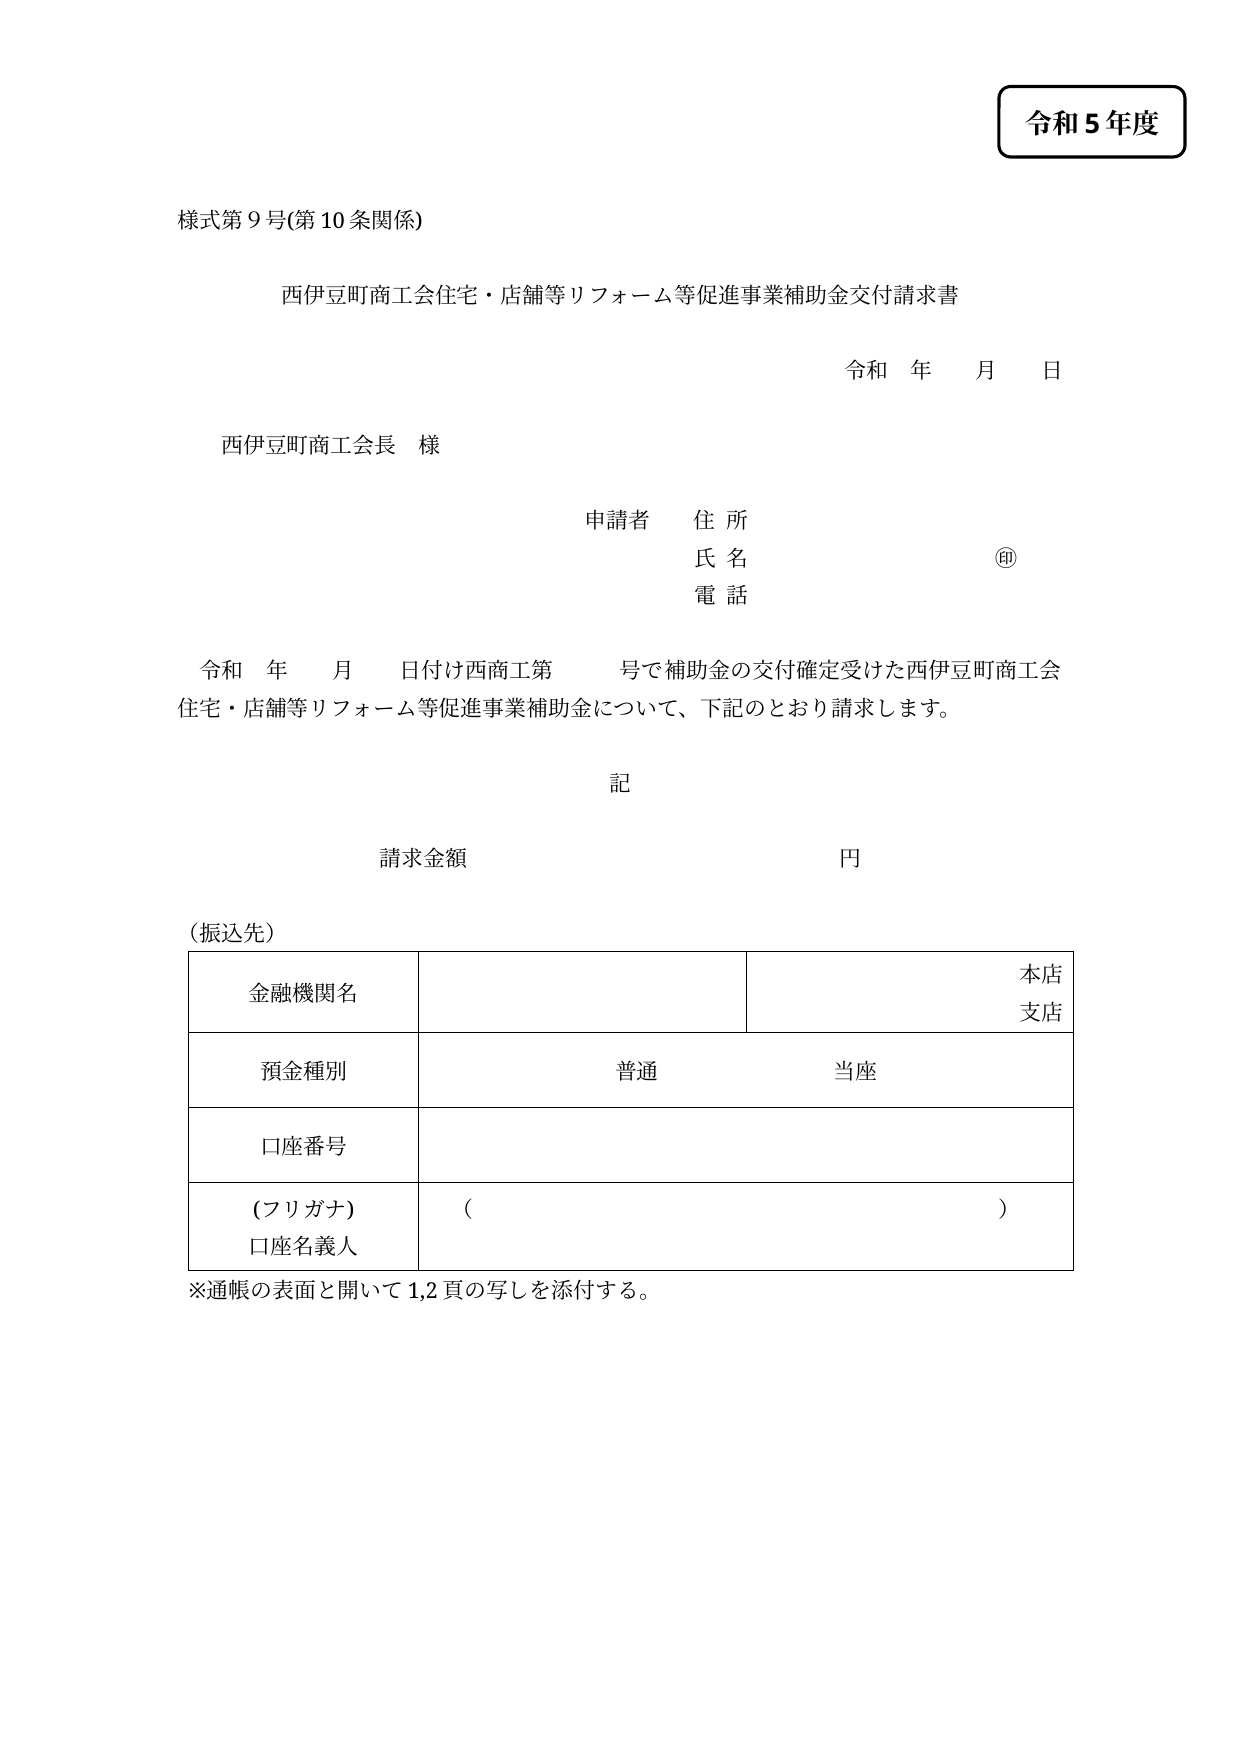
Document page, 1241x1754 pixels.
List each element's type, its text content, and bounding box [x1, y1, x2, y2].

text 令和 年 月 日 [177, 351, 1063, 388]
table_header 本店 支店 [747, 952, 1073, 1032]
text （振込先） [177, 913, 1063, 951]
text 氏名 ㊞ [694, 538, 1063, 576]
table_cell 普通 当座 [419, 1033, 1073, 1107]
table_cell [419, 1108, 1073, 1182]
text 令和 年 月 日付け西商工第 号で補助金の交付確定受けた西伊豆町商工会住宅・店舗等リフォーム等促進事業補助金について、下記のとおり請求します。 [177, 651, 1063, 726]
text ※通帳の表面と開いて1,2頁の写しを添付する。 [177, 1271, 1063, 1308]
table_cell 預金種別 [189, 1033, 418, 1107]
text 請求金額 円 [177, 838, 1063, 876]
text 電話 [694, 576, 888, 613]
table_header 金融機関名 [189, 952, 418, 1032]
subtitle 記 [177, 763, 1063, 801]
table_cell 口座番号 [189, 1108, 418, 1182]
text 西伊豆町商工会長 様 [177, 426, 1063, 463]
text 申請者 住所 [584, 501, 976, 538]
text 様式第９号(第10条関係) [177, 201, 1063, 238]
text 西伊豆町商工会住宅・店舗等リフォーム等促進事業補助金交付請求書 [177, 276, 1063, 313]
table_cell （ ） [419, 1183, 1073, 1270]
table_header [419, 952, 746, 1032]
table_cell (フリガナ) 口座名義人 [189, 1183, 418, 1270]
